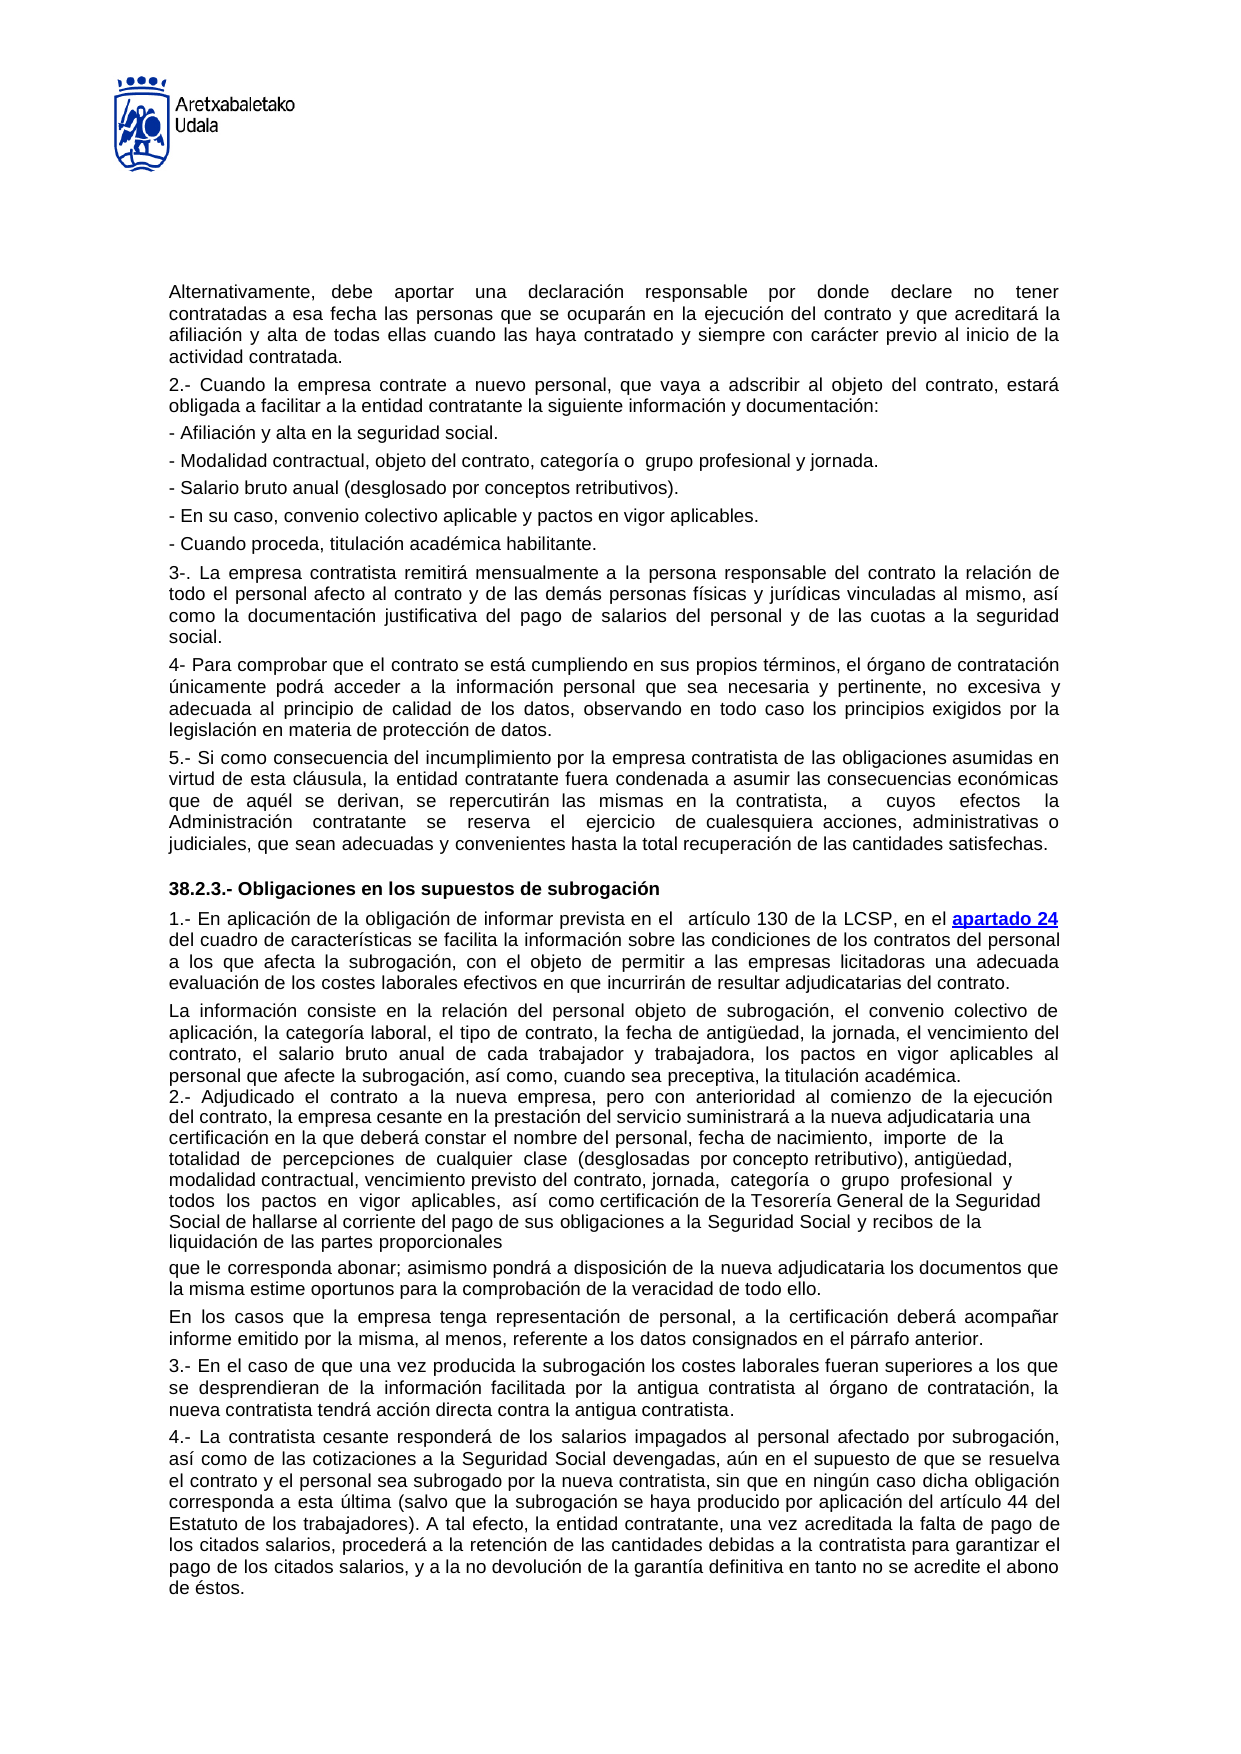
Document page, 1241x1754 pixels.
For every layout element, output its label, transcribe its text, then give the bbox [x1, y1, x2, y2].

text 4- Para comprobar que el contrato se está cumpliendo en sus propios términos, el órgano de contratación únicamente podrá acceder a la información personal que sea necesaria y pertinente, no excesiva y adecuada al principio de calidad de los datos, observando en todo caso los principios exigidos por la legislación en materia de protección de datos. [169, 654, 1060, 740]
text - Cuando proceda, titulación académica habilitante. [169, 533, 1069, 554]
text - Modalidad contractual, objeto del contrato, categoría o grupo profesional y jornada. [169, 449, 1069, 471]
text - En su caso, convenio colectivo aplicable y pactos en vigor aplicables. [169, 505, 1069, 527]
text que le corresponda abonar; asimismo pondrá a disposición de la nueva adjudicataria los documentos que la misma estime oportunos para la comprobación de la veracidad de todo ello. [169, 1257, 1059, 1300]
text En los casos que la empresa tenga representación de personal, a la certificación deberá acompañar informe emitido por la misma, al menos, referente a los datos consignados en el párrafo anterior. [169, 1306, 1059, 1349]
text 5.- Si como consecuencia del incumplimiento por la empresa contratista de las obligaciones asumidas en virtud de esta cláusula, la entidad contratante fuera condenada a asumir las consecuencias económicas que de aquél se derivan, se repercutirán las mismas en la contratista, a cuyos efectos la Administración contratante se reserva el ejercicio de cualesquiera acciones, administrativas o judiciales, que sean adecuadas y convenientes hasta la total recuperación de las cantidades satisfechas. [169, 747, 1059, 854]
text 2.- Cuando la empresa contrate a nuevo personal, que vaya a adscribir al objeto del contrato, estará obligada a facilitar a la entidad contratante la siguiente información y documentación: [169, 373, 1059, 416]
text Alternativamente, debe aportar una declaración responsable por donde declare no tener contratadas a esa fecha las personas que se ocuparán en la ejecución del contrato y que acreditará la afiliación y alta de todas ellas cuando las haya contratado y siempre con carácter previo al inicio de la actividad contratada. [169, 281, 1059, 367]
text 1.- En aplicación de la obligación de informar prevista en el artículo 130 de la LCSP, en el apartado 24 del cuadro de características se facilita la información sobre las condiciones de los contratos del personal a los que afecta la subrogación, con el objeto de permitir a las empresas licitadoras una adecuada evaluación de los costes laborales efectivos en que incurrirán de resultar adjudicatarias del contrato. [169, 907, 1060, 994]
picture [112, 75, 296, 174]
text 38.2.3.- Obligaciones en los supuestos de subrogación [169, 878, 717, 899]
text 3-. La empresa contratista remitirá mensualmente a la persona responsable del contrato la relación de todo el personal afecto al contrato y de las demás personas físicas y jurídicas vinculadas al mismo, así como la documentación justificativa del pago de salarios del personal y de las cuotas a la seguridad social. [169, 562, 1060, 648]
text La información consiste en la relación del personal objeto de subrogación, el convenio colectivo de aplicación, la categoría laboral, el tipo de contrato, la fecha de antigüedad, la jornada, el vencimiento del contrato, el salario bruto anual de cada trabajador y trabajadora, los pactos en vigor aplicables al personal que afecte la subrogación, así como, cuando sea preceptiva, la titulación académica. [169, 1000, 1059, 1086]
text 3.- En el caso de que una vez producida la subrogación los costes laborales fueran superiores a los que se desprendieran de la información facilitada por la antigua contratista al órgano de contratación, la nueva contratista tendrá acción directa contra la antigua contratista. [169, 1355, 1059, 1420]
text 2.- Adjudicado el contrato a la nueva empresa, pero con anterioridad al comienzo de la ejecución del contrato, la empresa cesante en la prestación del servicio suministrará a la nueva adjudicataria una certificación en la que deberá constar el nombre del personal, fecha de nacimiento, importe de la totalidad de percepciones de cualquier clase (desglosadas por concepto retributivo), antigüedad, modalidad contractual, vencimiento previsto del contrato, jornada, categoría o grupo profesional y todos los pactos en vigor aplicables, así como certificación de la Tesorería General de la Seguridad Social de hallarse al corriente del pago de sus obligaciones a la Seguridad Social y recibos de la liquidación de las partes proporcionales [169, 1086, 1069, 1253]
text - Salario bruto anual (desglosado por conceptos retributivos). [169, 477, 1069, 499]
text 4.- La contratista cesante responderá de los salarios impagados al personal afectado por subrogación, así como de las cotizaciones a la Seguridad Social devengadas, aún en el supuesto de que se resuelva el contrato y el personal sea subrogado por la nueva contratista, sin que en ningún caso dicha obligación corresponda a esta última (salvo que la subrogación se haya producido por aplicación del artículo 44 del Estatuto de los trabajadores). A tal efecto, la entidad contratante, una vez acreditada la falta de pago de los citados salarios, procederá a la retención de las cantidades debidas a la contratista para garantizar el pago de los citados salarios, y a la no devolución de la garantía definitiva en tanto no se acredite el abono de éstos. [169, 1426, 1060, 1599]
text - Afiliación y alta en la seguridad social. [169, 421, 1069, 443]
